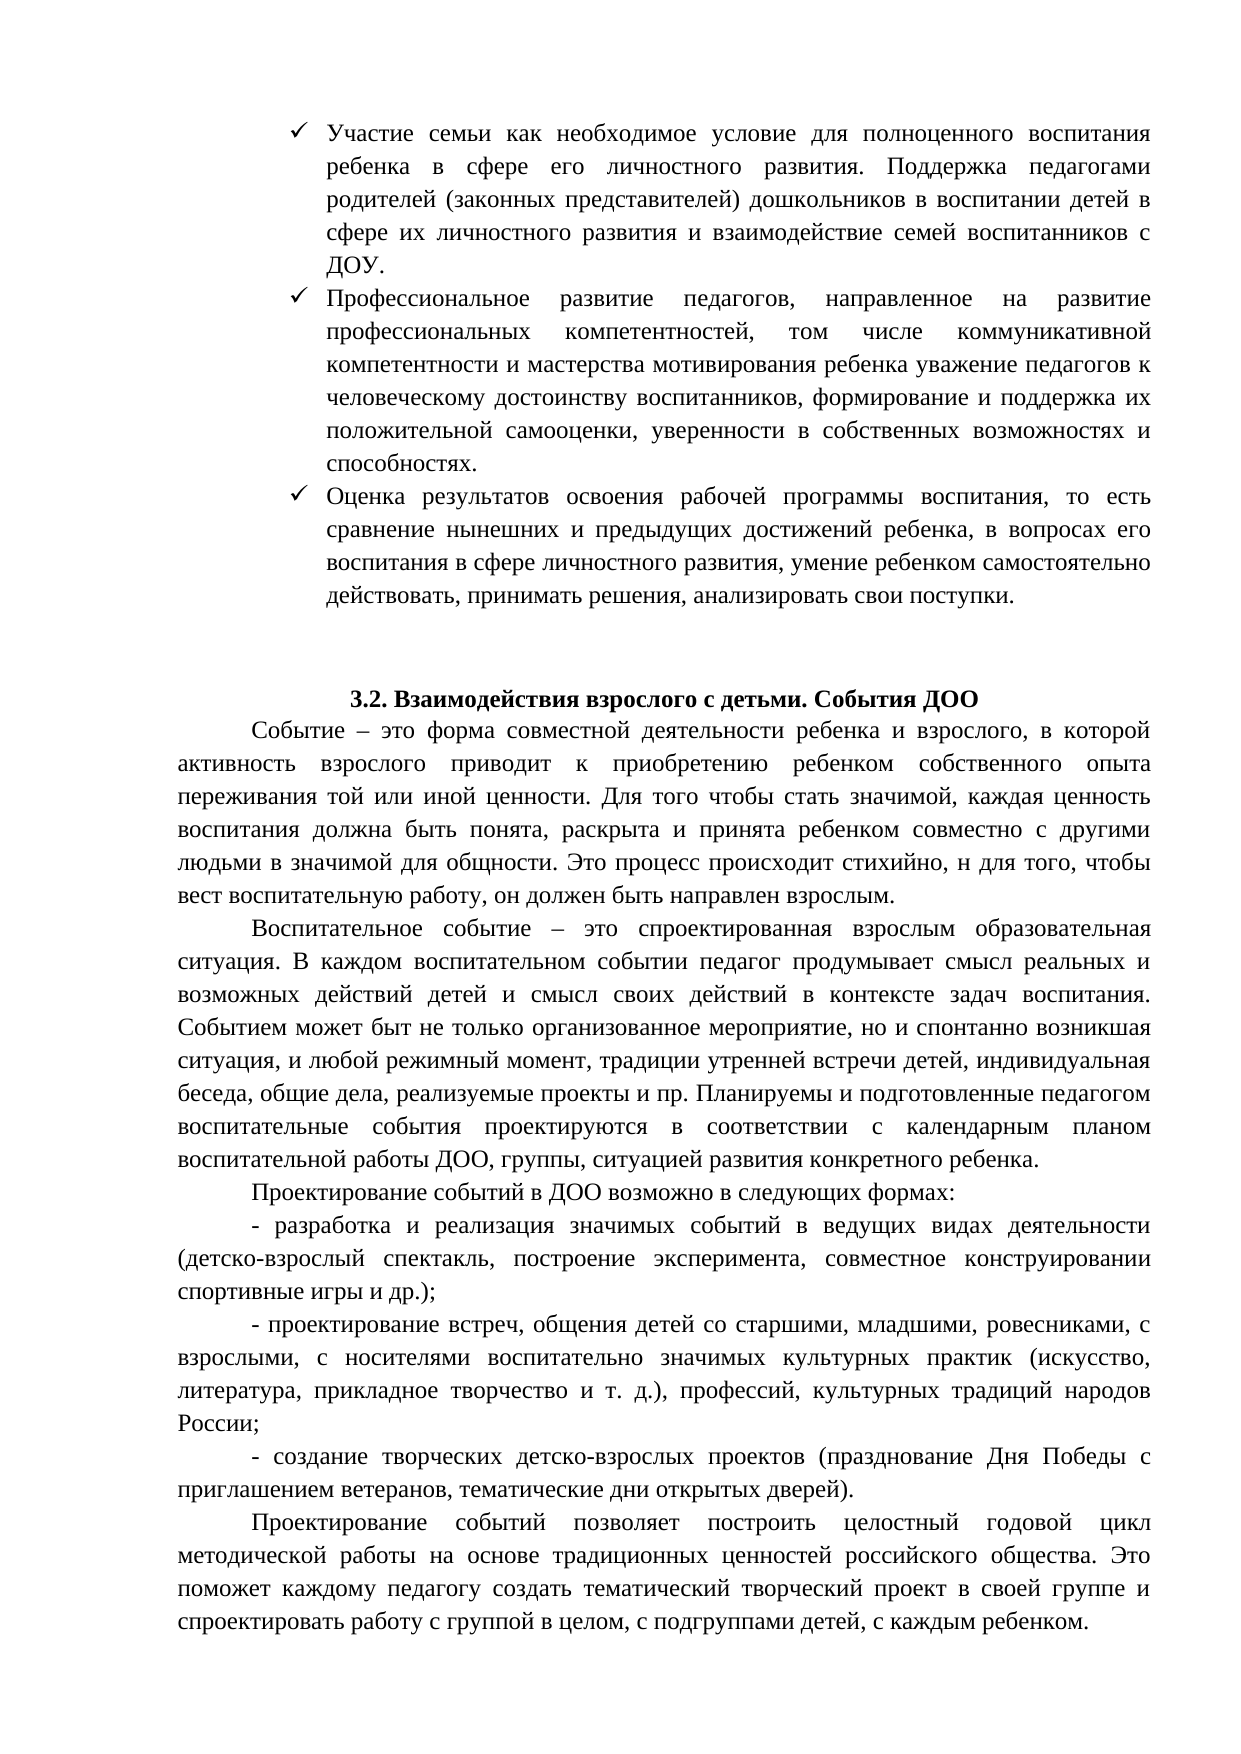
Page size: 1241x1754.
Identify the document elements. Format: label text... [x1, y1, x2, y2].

list Оценка результатов освоения рабочей программы воспитания, то есть сравнение нынешних и предыдущих достижений ребенка, в вопросах его воспитания в сфере личностного развития, умение ребенком самостоятельно действовать, принимать решения, анализировать свои поступки. [288, 481, 1152, 609]
text Событие – это форма совместной деятельности ребенка и взрослого, в которой активность взрослого приводит к приобретению ребенком собственного опыта переживания той или иной ценности. Для того чтобы стать значимой, каждая ценность воспитания должна быть понята, раскрыта и принята ребенком совместно с другими людьми в значимой для общности. Это процесс происходит стихийно, н для того, чтобы вест воспитательную работу, он должен быть направлен взрослым. [177, 715, 1152, 908]
text Проектирование событий позволяет построить целостный годовой цикл методической работы на основе традиционных ценностей российского общества. Это поможет каждому педагогу создать тематический творческий проект в своей группе и спроектировать работу с группой в целом, с подгруппами детей, с каждым ребенком. [177, 1507, 1152, 1635]
text Воспитательное событие – это спроектированная взрослым образовательная ситуация. В каждом воспитательном событии педагог продумывает смысл реальных и возможных действий детей и смысл своих действий в контексте задач воспитания. Событием может быт не только организованное мероприятие, но и спонтанно возникшая ситуация, и любой режимный момент, традиции утренней встречи детей, индивидуальная беседа, общие дела, реализуемые проекты и пр. Планируемы и подготовленные педагогом воспитательные события проектируются в соответствии с календарным планом воспитательной работы ДОО, группы, ситуацией развития конкретного ребенка. [177, 913, 1152, 1173]
text - создание творческих детско-взрослых проектов (празднование Дня Победы с приглашением ветеранов, тематические дни открытых дверей). [177, 1441, 1152, 1503]
subtitle 3.2. Взаимодействия взрослого с детьми. События ДОО [177, 684, 1152, 712]
text Проектирование событий в ДОО возможно в следующих формах: [177, 1177, 1152, 1206]
list Профессиональное развитие педагогов, направленное на развитие профессиональных компетентностей, том числе коммуникативной компетентности и мастерства мотивирования ребенка уважение педагогов к человеческому достоинству воспитанников, формирование и поддержка их положительной самооценки, уверенности в собственных возможностях и способностях. [288, 283, 1152, 477]
text - разработка и реализация значимых событий в ведущих видах деятельности (детско-взрослый спектакль, построение эксперимента, совместное конструировании спортивные игры и др.); [177, 1210, 1152, 1305]
text - проектирование встреч, общения детей со старшими, младшими, ровесниками, с взрослыми, с носителями воспитательно значимых культурных практик (искусство, литература, прикладное творчество и т. д.), профессий, культурных традиций народов России; [177, 1309, 1152, 1437]
list Участие семьи как необходимое условие для полноценного воспитания ребенка в сфере его личностного развития. Поддержка педагогами родителей (законных представителей) дошкольников в воспитании детей в сфере их личностного развития и взаимодействие семей воспитанников с ДОУ. [288, 118, 1152, 279]
